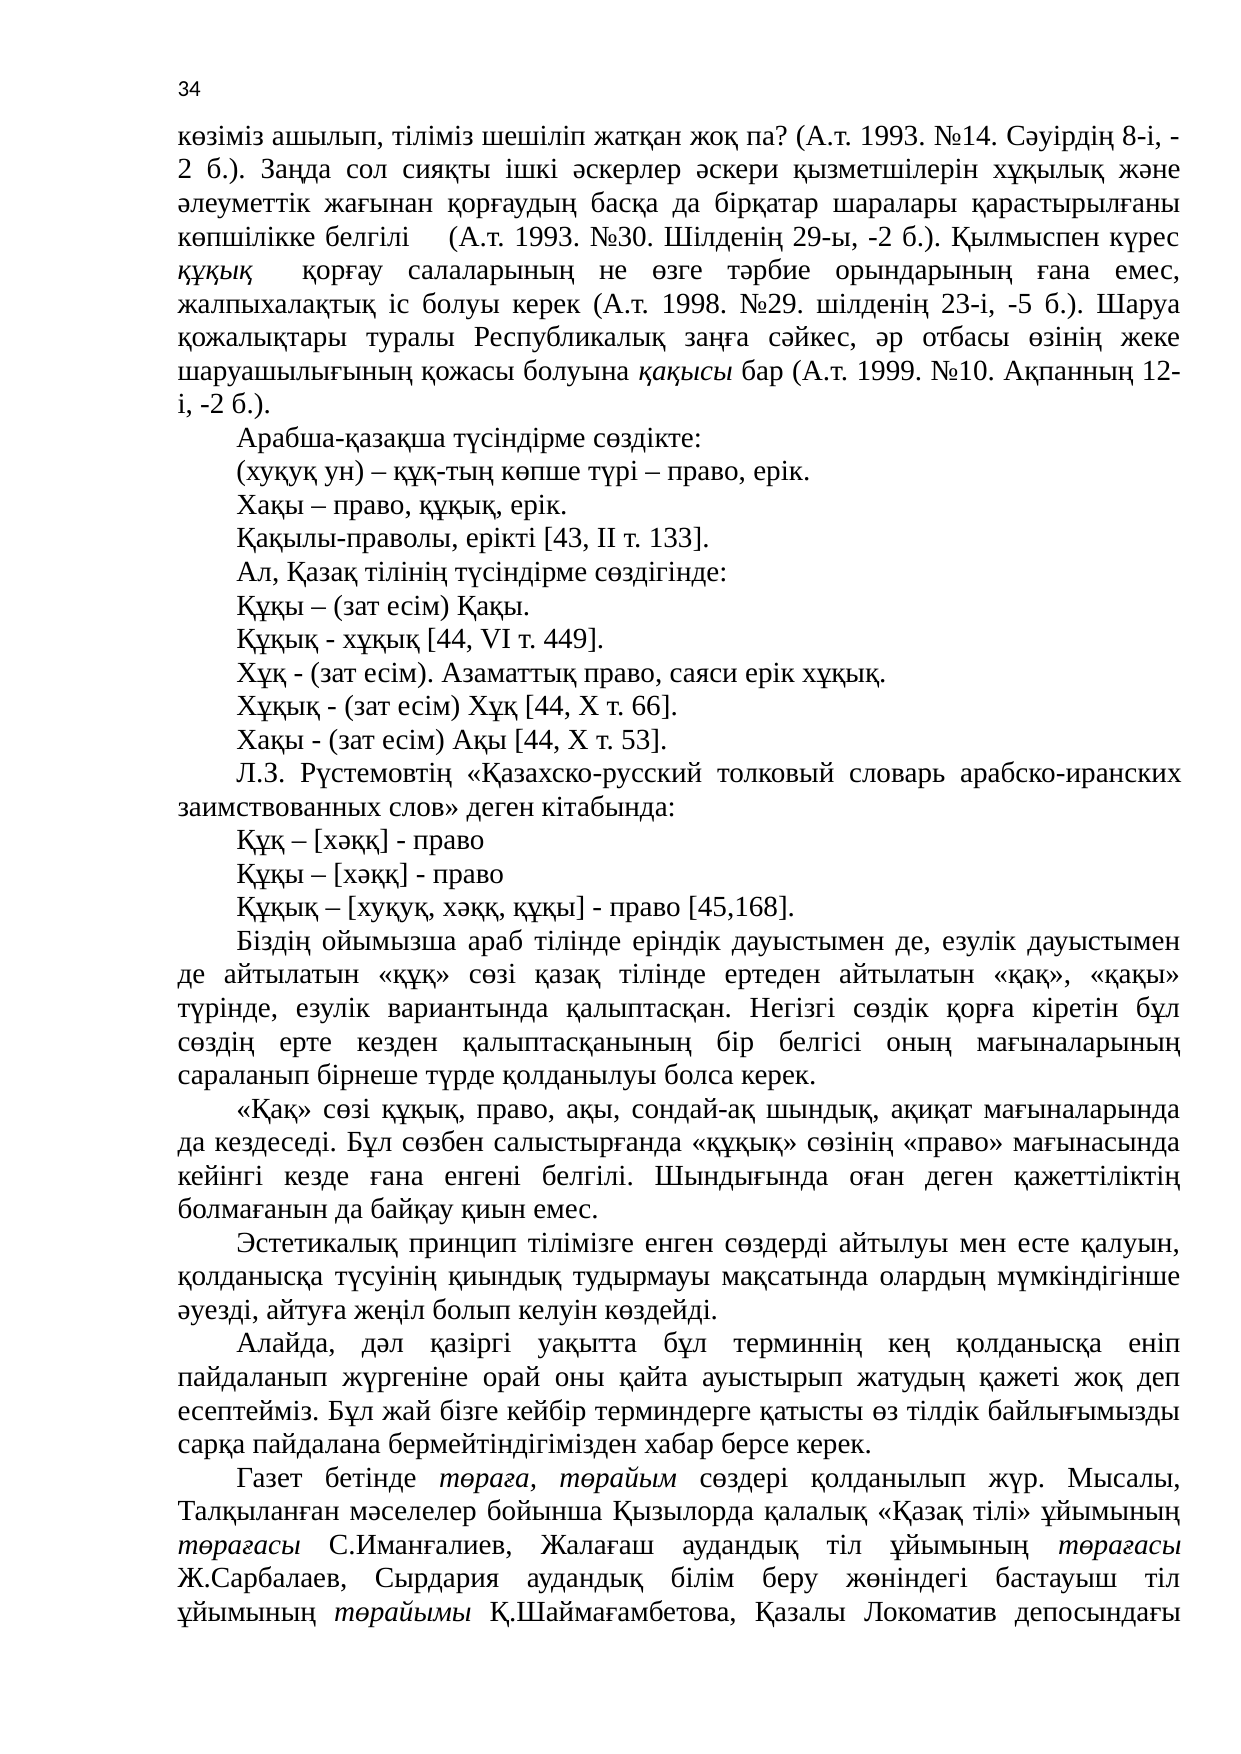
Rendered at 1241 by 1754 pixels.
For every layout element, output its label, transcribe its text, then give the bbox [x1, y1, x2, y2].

text Хұқ - (зат есім). Азаматтық право, саяси ерік хұқық. [177, 655, 1181, 688]
text Алайда, дәл қазіргі уақытта бұл терминнің кең қолданысқа еніп пайдаланып жүргеніне орай оны қайта ауыстырып жатудың қажеті жоқ деп есептейміз. Бұл жай бізге кейбір терминдерге қатысты өз тілдік байлығымызды сарқа пайдалана бермейтіндігімізден хабар берсе керек. [177, 1326, 1181, 1460]
text Л.З. Рүстемовтің «Қазахско-русский толковый словарь арабско-иранских заимствованных слов» деген кітабында: [177, 755, 1181, 822]
text Құқ – [хәққ] - право [177, 822, 1181, 856]
text Құқы – (зат есім) Қақы. [177, 588, 1181, 621]
text Біздің ойымызша араб тілінде еріндік дауыстымен де, езулік дауыстымен де айтылатын «құқ» сөзі қазақ тілінде ертеден айтылатын «қақ», «қақы» түрінде, езулік вариантында қалыптасқан. Негізгі сөздік қорға кіретін бұл сөздің ерте кезден қалыптасқанының бір белгісі оның мағыналарының сараланып бірнеше түрде қолданылуы болса керек. [177, 923, 1181, 1091]
text (хуқуқ ун) – құқ-тың көпше түрі – право, ерік. [177, 453, 1181, 487]
text Ал, Қазақ тілінің түсіндірме сөздігінде: [177, 554, 1181, 588]
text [177, 118, 1181, 420]
text Арабша-қазақша түсіндірме сөздікте: [177, 420, 1181, 453]
text Хақы - (зат есім) Ақы [44, X т. 53]. [177, 722, 1181, 755]
text Қақылы-праволы, ерікті [43, II т. 133]. [177, 521, 1181, 554]
text «Қақ» сөзі құқық, право, ақы, сондай-ақ шындық, ақиқат мағыналарында да кездеседі. Бұл сөзбен салыстырғанда «құқық» сөзінің «право» мағынасында кейінгі кезде ғана енгені белгілі. Шындығында оған деген қажеттіліктің болмағанын да байқау қиын емес. [177, 1091, 1181, 1225]
text Құқық - хұқық [44, VI т. 449]. [177, 621, 1181, 655]
text Хақы – право, құқық, ерік. [177, 487, 1181, 521]
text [177, 1460, 1181, 1627]
text Эстетикалық принцип тілімізге енген сөздерді айтылуы мен есте қалуын, қолданысқа түсуінің қиындық тудырмауы мақсатында олардың мүмкіндігінше әуезді, айтуға жеңіл болып келуін көздейді. [177, 1225, 1181, 1326]
text Хұқық - (зат есім) Хұқ [44, X т. 66]. [177, 688, 1181, 722]
text Құқық – [хуқуқ, хәққ, құқы] - право [45,168]. [177, 889, 1181, 923]
text Құқы – [хәққ] - право [177, 856, 1181, 889]
